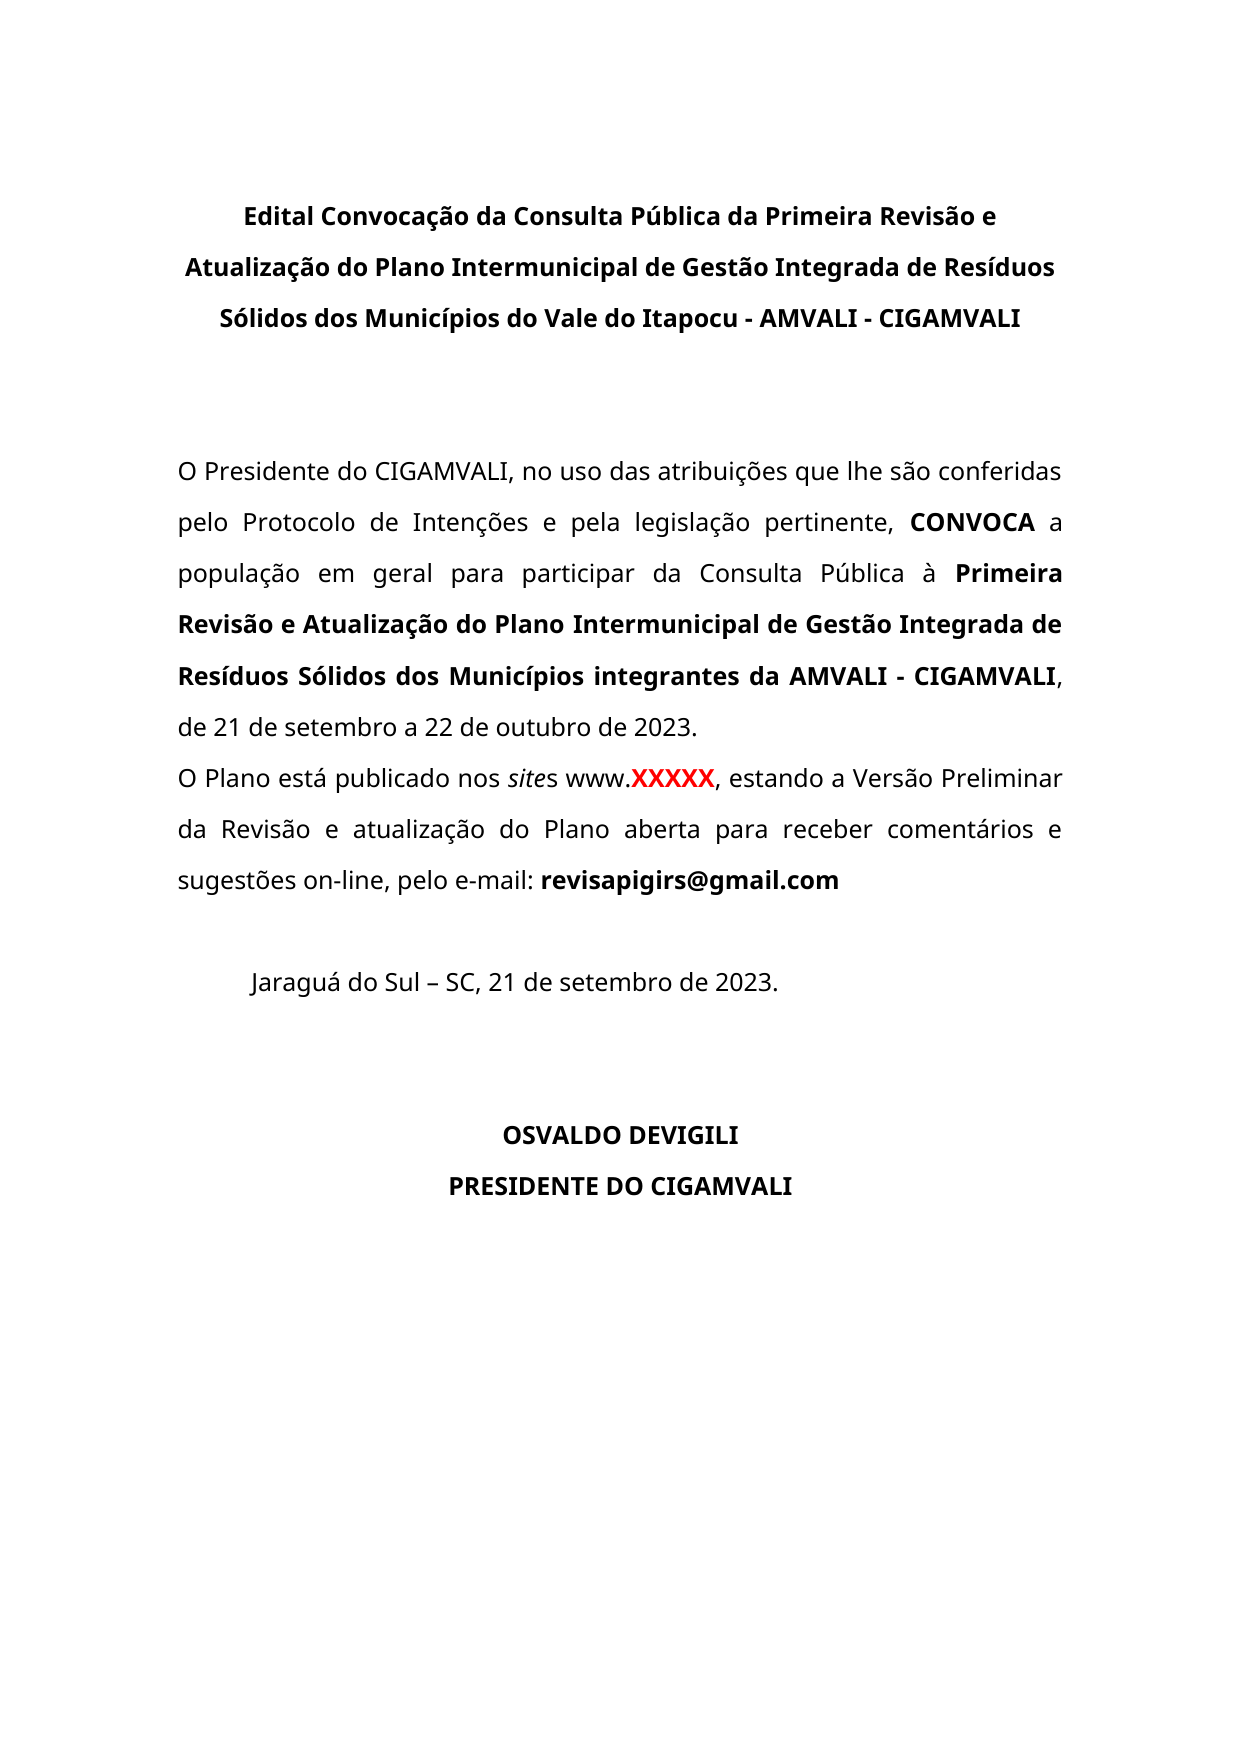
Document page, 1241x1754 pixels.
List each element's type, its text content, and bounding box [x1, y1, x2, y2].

text Edital Convocação da Consulta Pública da Primeira Revisão e Atualização do Plano Intermunicipal de Gestão Integrada de Resíduos Sólidos dos Municípios do Vale do Itapocu - AMVALI - CIGAMVALI [177, 199, 1063, 335]
text O Presidente do CIGAMVALI, no uso das atribuições que lhe são conferidas pelo Protocolo de Intenções e pela legislação pertinente, CONVOCA a população em geral para participar da Consulta Pública à Primeira Revisão e Atualização do Plano Intermunicipal de Gestão Integrada de Resíduos Sólidos dos Municípios integrantes da AMVALI - CIGAMVALI, de 21 de setembro a 22 de outubro de 2023. [177, 454, 1063, 743]
text PRESIDENTE DO CIGAMVALI [177, 1168, 1063, 1203]
text OSVALDO DEVIGILI [177, 1117, 1063, 1152]
text Jaraguá do Sul – SC, 21 de setembro de 2023. [177, 964, 1063, 998]
text O Plano está publicado nos sites www.XXXXX, estando a Versão Preliminar da Revisão e atualização do Plano aberta para receber comentários e sugestões on-line, pelo e-mail: revisapigirs@gmail.com [177, 760, 1063, 896]
